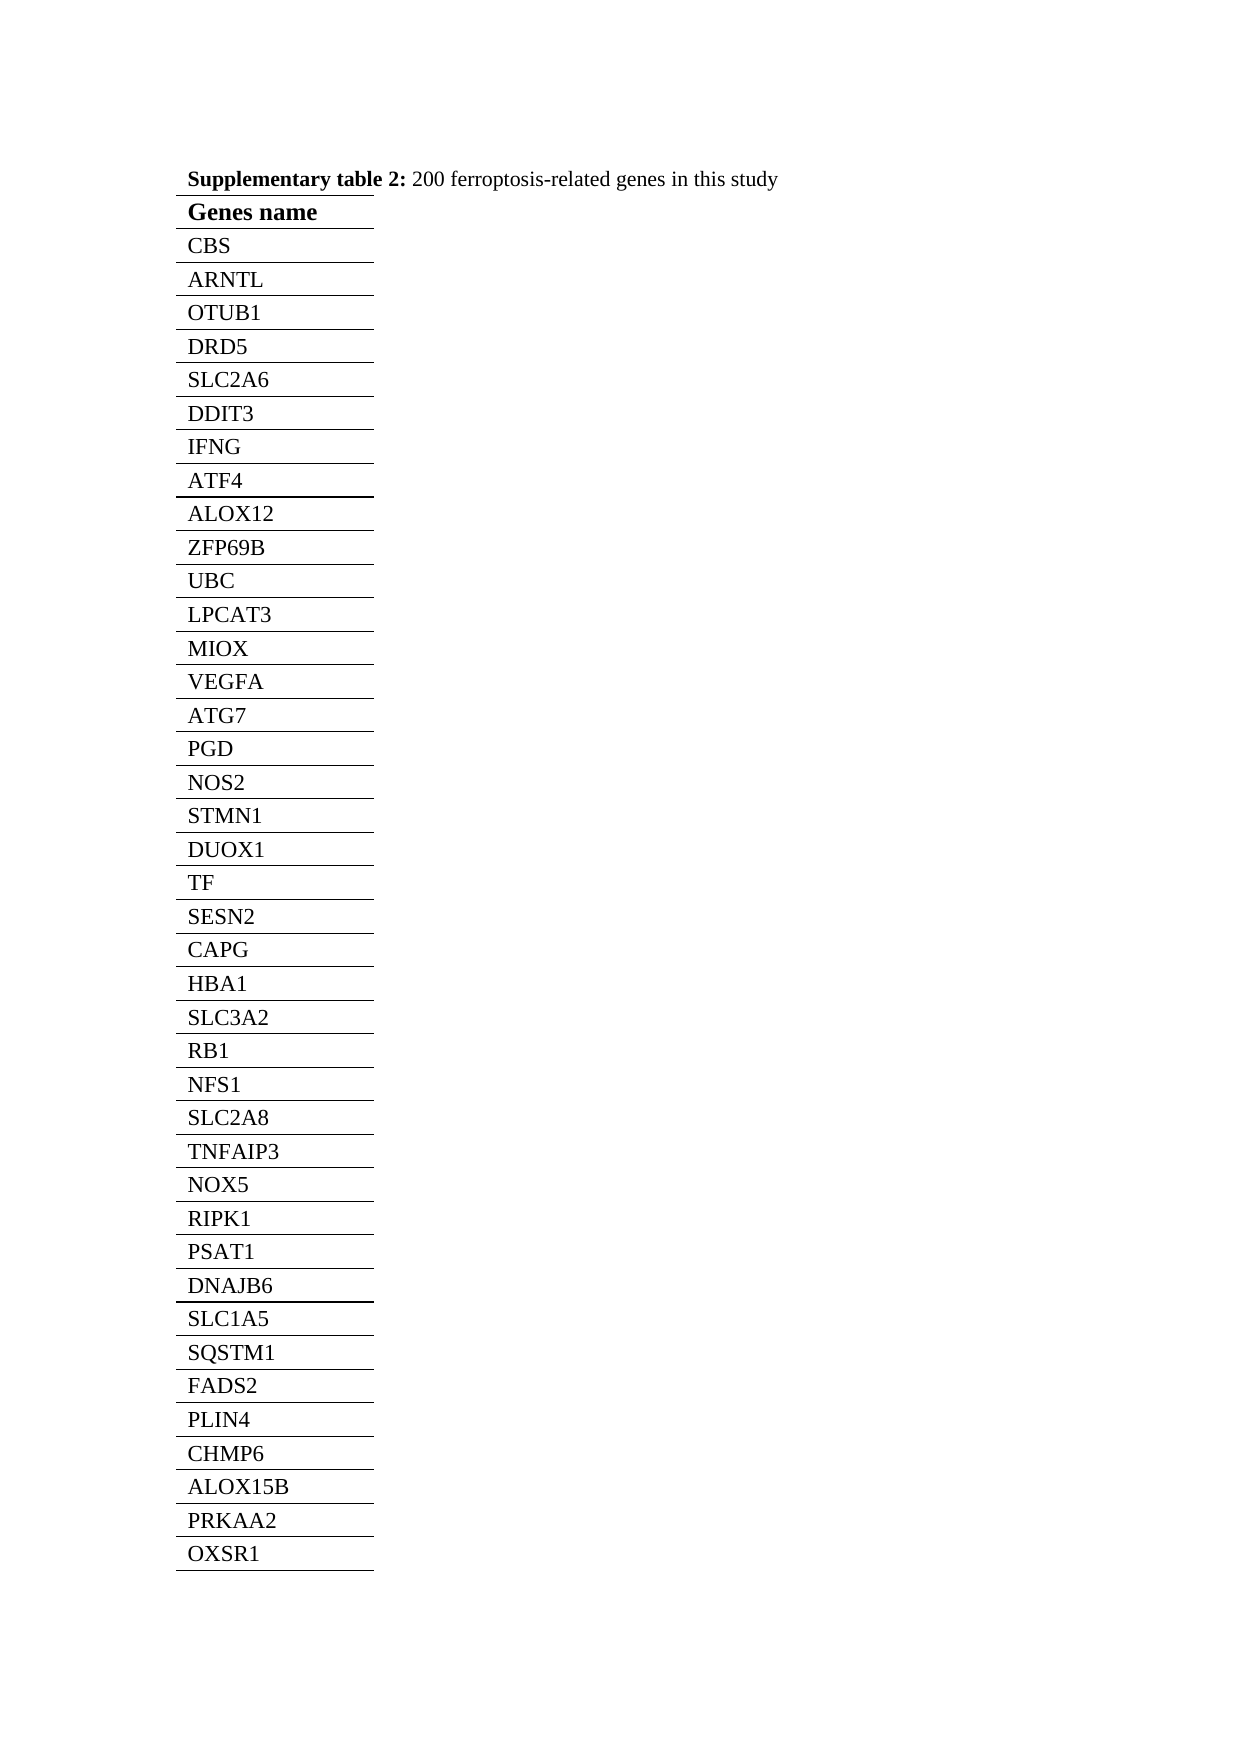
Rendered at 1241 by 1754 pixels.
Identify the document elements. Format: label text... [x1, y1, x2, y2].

table_cell FADS2 [176, 1370, 374, 1402]
table_cell ARNTL [176, 263, 374, 295]
table_cell DNAJB6 [176, 1269, 374, 1301]
table_cell PGD [176, 732, 374, 765]
table_cell ALOX12 [176, 498, 374, 530]
table_cell TF [176, 866, 374, 899]
table_cell SESN2 [176, 900, 374, 932]
table_cell SLC1A5 [176, 1303, 374, 1335]
table_cell SLC3A2 [176, 1001, 374, 1033]
table_cell LPCAT3 [176, 598, 374, 631]
table_cell OXSR1 [176, 1537, 374, 1570]
table_cell NOS2 [176, 766, 374, 798]
table_cell IFNG [176, 430, 374, 463]
table_cell DRD5 [176, 330, 374, 362]
table_cell HBA1 [176, 967, 374, 999]
table_cell SLC2A6 [176, 363, 374, 396]
table_cell PLIN4 [176, 1403, 374, 1436]
table_cell UBC [176, 565, 374, 597]
table_cell DUOX1 [176, 833, 374, 865]
table_cell ALOX15B [176, 1470, 374, 1503]
table_cell ATF4 [176, 464, 374, 496]
table_cell MIOX [176, 632, 374, 664]
table_cell SQSTM1 [176, 1336, 374, 1368]
table_cell RIPK1 [176, 1202, 374, 1234]
table_cell RB1 [176, 1034, 374, 1067]
table_cell CAPG [176, 934, 374, 966]
table_cell NOX5 [176, 1168, 374, 1201]
table_cell VEGFA [176, 665, 374, 698]
table_cell SLC2A8 [176, 1101, 374, 1134]
table_cell OTUB1 [176, 296, 374, 329]
table_cell TNFAIP3 [176, 1135, 374, 1167]
text Supplementary table 2: 200 ferroptosis-related genes in this study [187, 162, 1053, 194]
table_cell PSAT1 [176, 1235, 374, 1268]
table_cell NFS1 [176, 1068, 374, 1100]
table_cell PRKAA2 [176, 1504, 374, 1536]
table_cell CBS [176, 229, 374, 262]
table_cell ZFP69B [176, 531, 374, 563]
table_cell DDIT3 [176, 397, 374, 429]
table_header Genes name [176, 196, 374, 228]
table_cell CHMP6 [176, 1437, 374, 1469]
table_cell ATG7 [176, 699, 374, 731]
table_cell STMN1 [176, 799, 374, 832]
